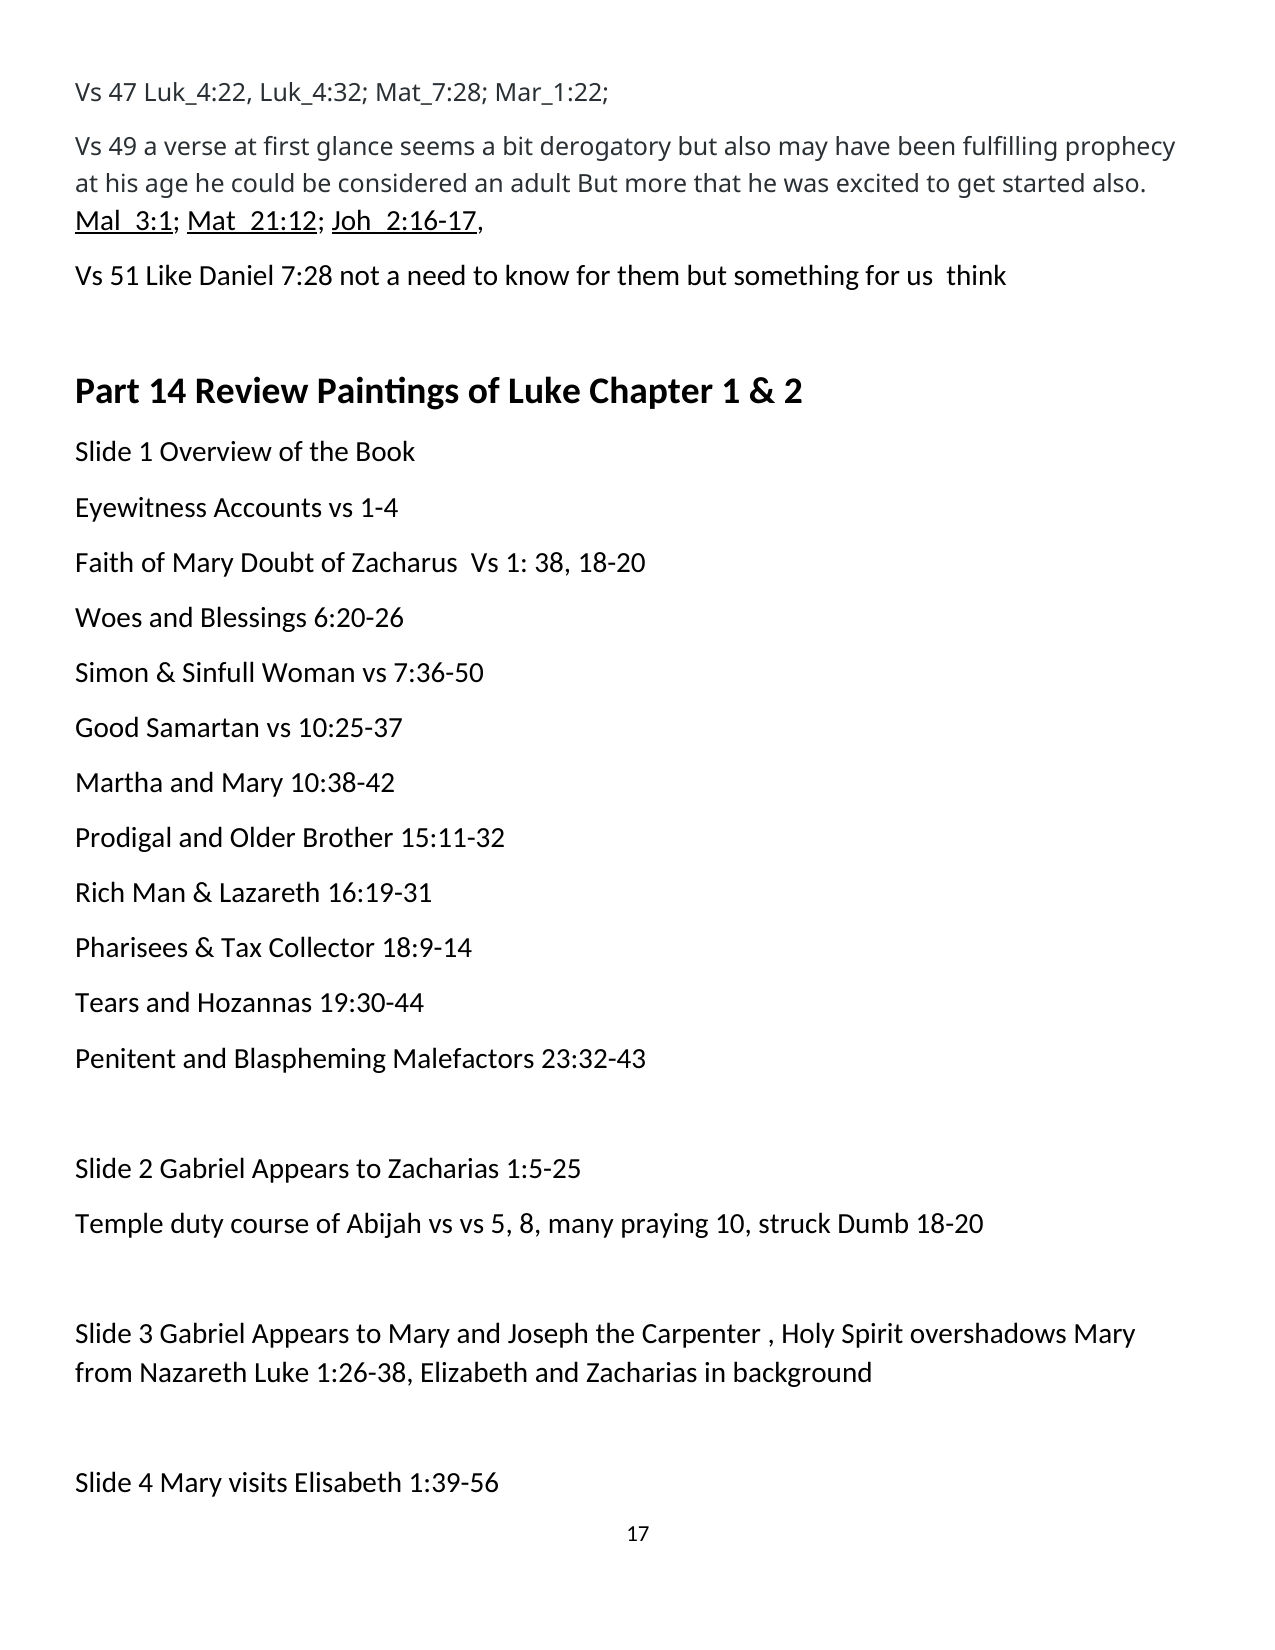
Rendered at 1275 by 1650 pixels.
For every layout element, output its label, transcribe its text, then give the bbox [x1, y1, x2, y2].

text Tears and Hozannas 19:30-44 [75, 984, 1200, 1020]
text Penitent and Blaspheming Malefactors 23:32-43 [75, 1040, 1200, 1075]
text Good Samartan vs 10:25-37 [75, 709, 1200, 745]
text Slide 3 Gabriel Appears to Mary and Joseph the Carpenter , Holy Spirit overshadows Mary from Nazareth Luke 1:26-38, Elizabeth and Zacharias in background [75, 1315, 1200, 1389]
text Part 14 Review Paintings of Luke Chapter 1 & 2 [75, 367, 1200, 413]
text Slide 1 Overview of the Book [75, 433, 1200, 469]
text Martha and Mary 10:38-42 [75, 764, 1200, 800]
text Rich Man & Lazareth 16:19-31 [75, 874, 1200, 910]
text Eyewitness Accounts vs 1-4 [75, 489, 1200, 524]
text Slide 2 Gabriel Appears to Zacharias 1:5-25 [75, 1150, 1200, 1186]
text Woes and Blessings 6:20-26 [75, 599, 1200, 634]
text Vs 47 Luk_4:22, Luk_4:32; Mat_7:28; Mar_1:22; [75, 75, 1200, 109]
text Prodigal and Older Brother 15:11-32 [75, 819, 1200, 855]
text Simon & Sinfull Woman vs 7:36-50 [75, 654, 1200, 689]
text Temple duty course of Abijah vs vs 5, 8, many praying 10, struck Dumb 18-20 [75, 1205, 1200, 1241]
text Slide 4 Mary visits Elisabeth 1:39-56 [75, 1464, 1200, 1499]
text Pharisees & Tax Collector 18:9-14 [75, 929, 1200, 965]
text Vs 51 Like Daniel 7:28 not a need to know for them but something for us think [75, 257, 1200, 293]
text Vs 49 a verse at first glance seems a bit derogatory but also may have been fulfilling prophecy at his age he could be considered an adult But more that he was excited to get started also. Mal_3:1; Mat_21:12; Joh_2:16-17, [75, 128, 1200, 238]
text Faith of Mary Doubt of Zacharus Vs 1: 38, 18-20 [75, 544, 1200, 579]
